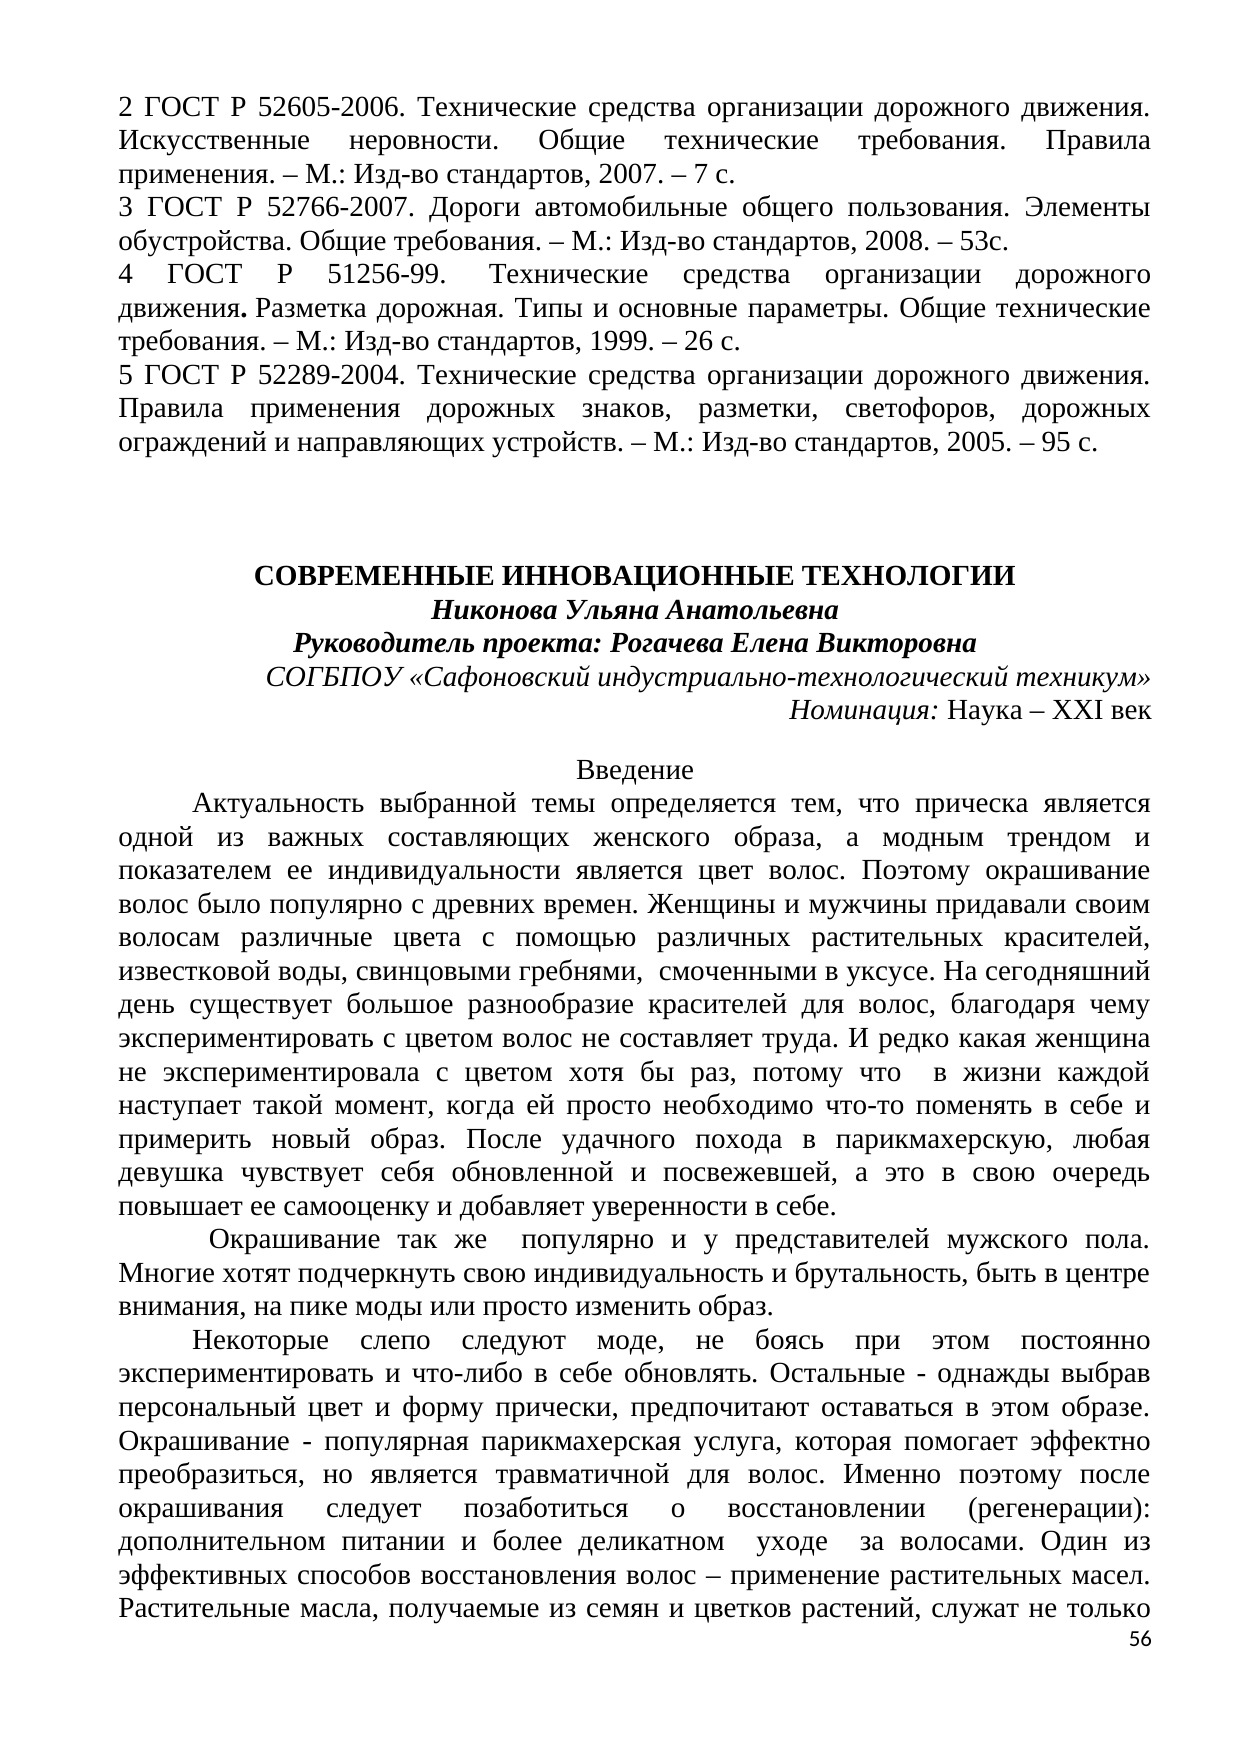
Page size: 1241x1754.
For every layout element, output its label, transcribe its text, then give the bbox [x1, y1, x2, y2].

text Никонова Ульяна Анатольевна [118, 592, 1152, 625]
text 5 ГОСТ Р 52289-2004. Технические средства организации дорожного движения. Правила применения дорожных знаков, разметки, светофоров, дорожных ограждений и направляющих устройств. – М.: Изд-во стандартов, 2005. – 95 с. [118, 357, 1152, 458]
text Руководитель проекта: Рогачева Елена Викторовна [118, 625, 1152, 659]
text 4 ГОСТ Р 51256-99. Технические средства организации дорожного движения. Разметка дорожная. Типы и основные параметры. Общие технические требования. – М.: Изд-во стандартов, 1999. – 26 с. [118, 256, 1152, 357]
text 2 ГОСТ Р 52605-2006. Технические средства организации дорожного движения. Искусственные неровности. Общие технические требования. Правила применения. – М.: Изд-во стандартов, 2007. – 7 с. [118, 89, 1152, 189]
text Окрашивание так же популярно и у представителей мужского пола. Многие хотят подчеркнуть свою индивидуальность и брутальность, быть в центре внимания, на пике моды или просто изменить образ. [118, 1221, 1152, 1322]
text 3 ГОСТ Р 52766-2007. Дороги автомобильные общего пользования. Элементы обустройства. Общие требования. – М.: Изд-во стандартов, 2008. – 53с. [118, 189, 1152, 256]
text СОВРЕМЕННЫЕ ИННОВАЦИОННЫЕ ТЕХНОЛОГИИ [118, 558, 1152, 592]
text Актуальность выбранной темы определяется тем, что прическа является одной из важных составляющих женского образа, а модным трендом и показателем ее индивидуальности является цвет волос. Поэтому окрашивание волос было популярно с древних времен. Женщины и мужчины придавали своим волосам различные цвета с помощью различных растительных красителей, известковой воды, свинцовыми гребнями, смоченными в уксусе. На сегодняшний день существует большое разнообразие красителей для волос, благодаря чему экспериментировать с цветом волос не составляет труда. И редко какая женщина не экспериментировала с цветом хотя бы раз, потому что в жизни каждой наступает такой момент, когда ей просто необходимо что-то поменять в себе и примерить новый образ. После удачного похода в парикмахерскую, любая девушка чувствует себя обновленной и посвежевшей, а это в свою очередь повышает ее самооценку и добавляет уверенности в себе. [118, 785, 1152, 1221]
text Номинация: Наука – XXI век [118, 692, 1152, 726]
text СОГБПОУ «Сафоновский индустриально-технологический техникум» [118, 659, 1152, 692]
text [118, 1322, 1152, 1624]
text Введение [118, 752, 1152, 785]
